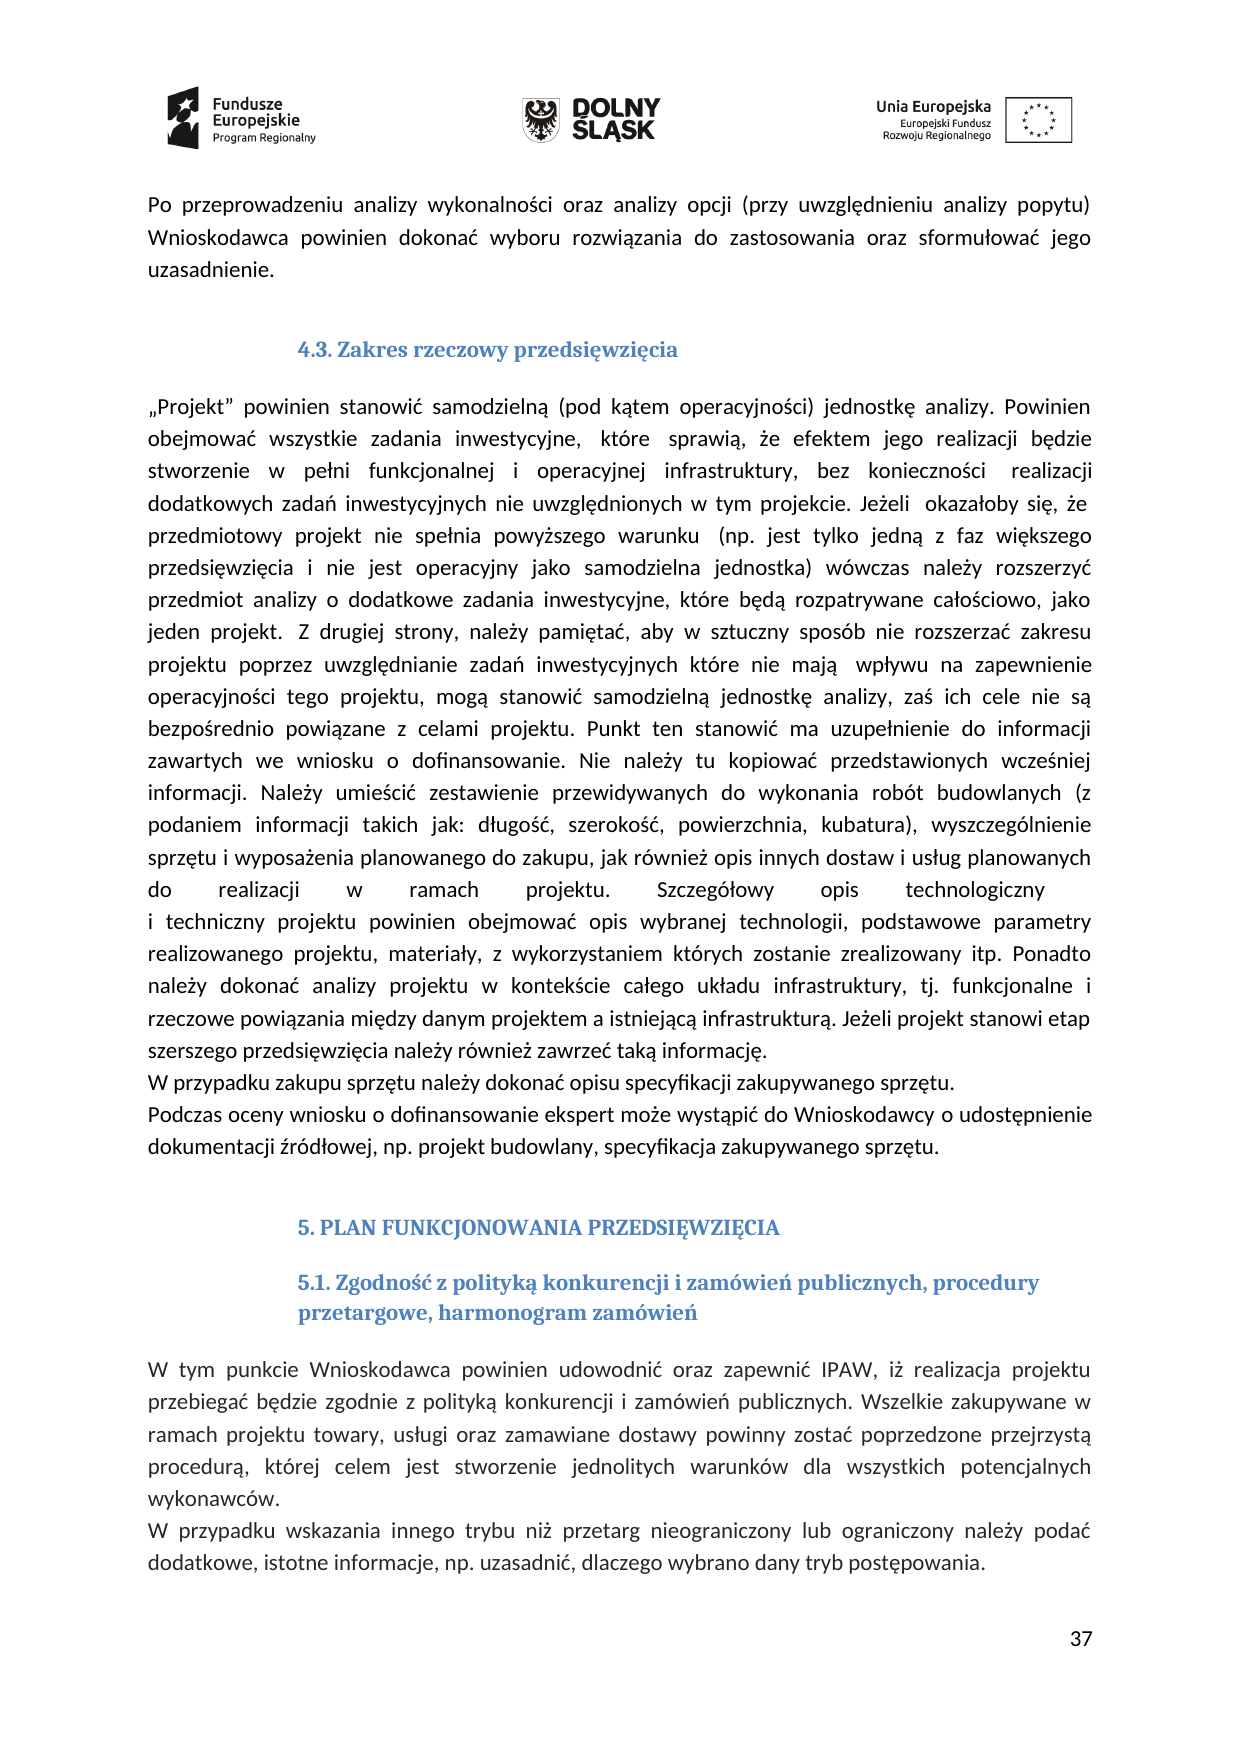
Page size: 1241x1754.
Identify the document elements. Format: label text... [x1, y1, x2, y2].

text „Projekt” powinien stanowić samodzielną (pod kątem operacyjności) jednostkę analizy. Powinien obejmować wszystkie zadania inwestycyjne, które sprawią, że efektem jego realizacji będzie stworzenie w pełni funkcjonalnej i operacyjnej infrastruktury, bez konieczności realizacji dodatkowych zadań inwestycyjnych nie uwzględnionych w tym projekcie. Jeżeli okazałoby się, że przedmiotowy projekt nie spełnia powyższego warunku (np. jest tylko jedną z faz większego przedsięwzięcia i nie jest operacyjny jako samodzielna jednostka) wówczas należy rozszerzyć przedmiot analizy o dodatkowe zadania inwestycyjne, które będą rozpatrywane całościowo, jako jeden projekt. Z drugiej strony, należy pamiętać, aby w sztuczny sposób nie rozszerzać zakresu projektu poprzez uwzględnianie zadań inwestycyjnych które nie mają wpływu na zapewnienie operacyjności tego projektu, mogą stanowić samodzielną jednostkę analizy, zaś ich cele nie są bezpośrednio powiązane z celami projektu. Punkt ten stanowić ma uzupełnienie do informacji zawartych we wniosku o dofinansowanie. Nie należy tu kopiować przedstawionych wcześniej informacji. Należy umieścić zestawienie przewidywanych do wykonania robót budowlanych (z podaniem informacji takich jak: długość, szerokość, powierzchnia, kubatura), wyszczególnienie sprzętu i wyposażenia planowanego do zakupu, jak również opis innych dostaw i usług planowanych do realizacji w ramach projektu. Szczegółowy opis technologiczny i techniczny projektu powinien obejmować opis wybranej technologii, podstawowe parametry realizowanego projektu, materiały, z wykorzystaniem których zostanie zrealizowany itp. Ponadto należy dokonać analizy projektu w kontekście całego układu infrastruktury, tj. funkcjonalne i rzeczowe powiązania między danym projektem a istniejącą infrastrukturą. Jeżeli projekt stanowi etap szerszego przedsięwzięcia należy również zawrzeć taką informację. [148, 392, 1093, 1064]
text W tym punkcie Wnioskodawca powinien udowodnić oraz zapewnić IPAW, iż realizacja projektu przebiegać będzie zgodnie z polityką konkurencji i zamówień publicznych. Wszelkie zakupywane w ramach projektu towary, usługi oraz zamawiane dostawy powinny zostać poprzedzone przejrzystą procedurą, której celem jest stworzenie jednolitych warunków dla wszystkich potencjalnych wykonawców. [148, 1355, 1093, 1512]
picture [147, 73, 1093, 163]
text Podczas oceny wniosku o dofinansowanie ekspert może wystąpić do Wnioskodawcy o udostępnienie dokumentacji źródłowej, np. projekt budowlany, specyfikacja zakupywanego sprzętu. [148, 1100, 1093, 1161]
text 5.1. Zgodność z polityką konkurencji i zamówień publicznych, procedury przetargowe, harmonogram zamówień [298, 1270, 1093, 1326]
text W przypadku zakupu sprzętu należy dokonać opisu specyfikacji zakupywanego sprzętu. [148, 1068, 1093, 1096]
text 4.3. Zakres rzeczowy przedsięwzięcia [298, 337, 1093, 363]
text Po przeprowadzeniu analizy wykonalności oraz analizy opcji (przy uwzględnieniu analizy popytu) Wnioskodawca powinien dokonać wyboru rozwiązania do zastosowania oraz sformułować jego uzasadnienie. [148, 190, 1093, 283]
text 5. PLAN FUNKCJONOWANIA PRZEDSIĘWZIĘCIA [298, 1215, 1093, 1241]
text W przypadku wskazania innego trybu niż przetarg nieograniczony lub ograniczony należy podać dodatkowe, istotne informacje, np. uzasadnić, dlaczego wybrano dany tryb postępowania. [148, 1516, 1093, 1576]
